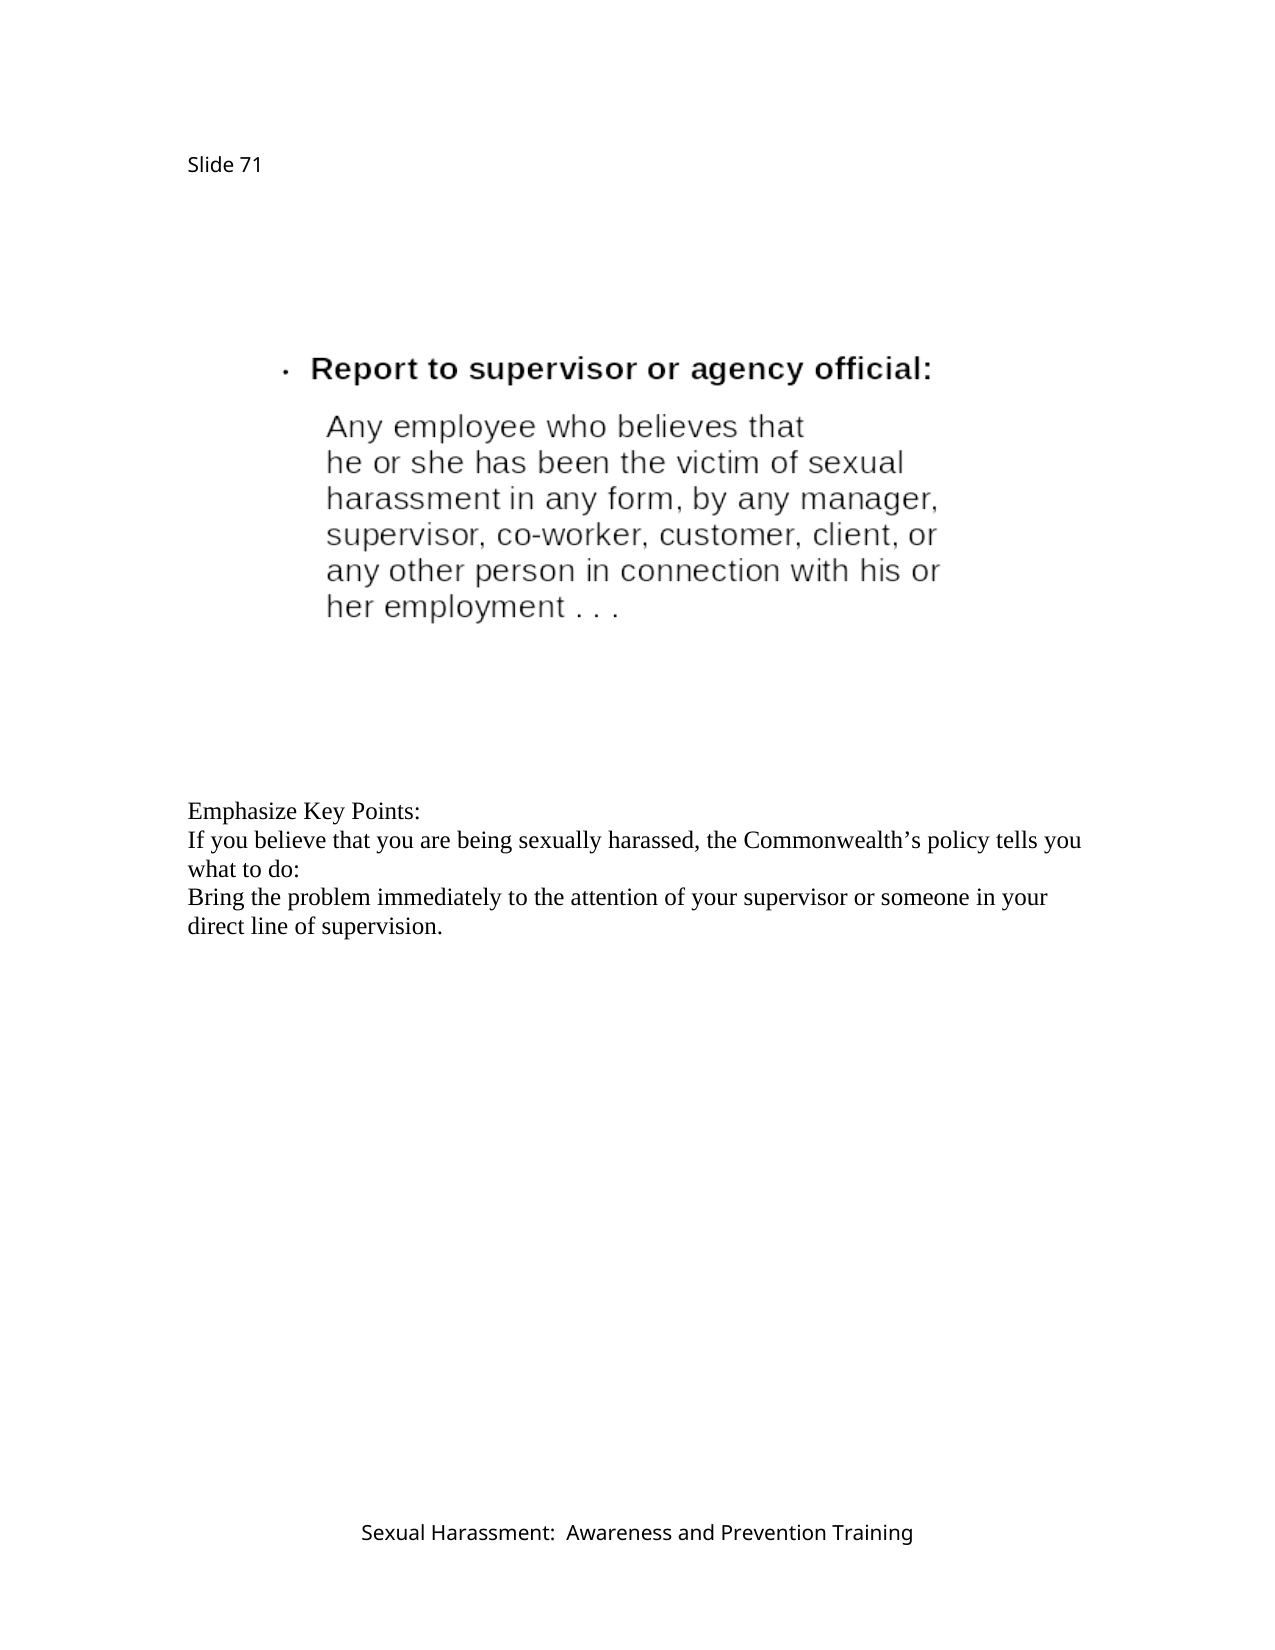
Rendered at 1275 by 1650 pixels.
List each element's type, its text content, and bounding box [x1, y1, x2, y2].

text Emphasize Key Points: [187, 796, 1087, 825]
text If you believe that you are being sexually harassed, the Commonwealth’s policy tells you what to do: [187, 825, 1087, 882]
text Slide 71 [187, 150, 1087, 178]
text Bring the problem immediately to the attention of your supervisor or someone in your direct line of supervision. [187, 882, 1087, 940]
